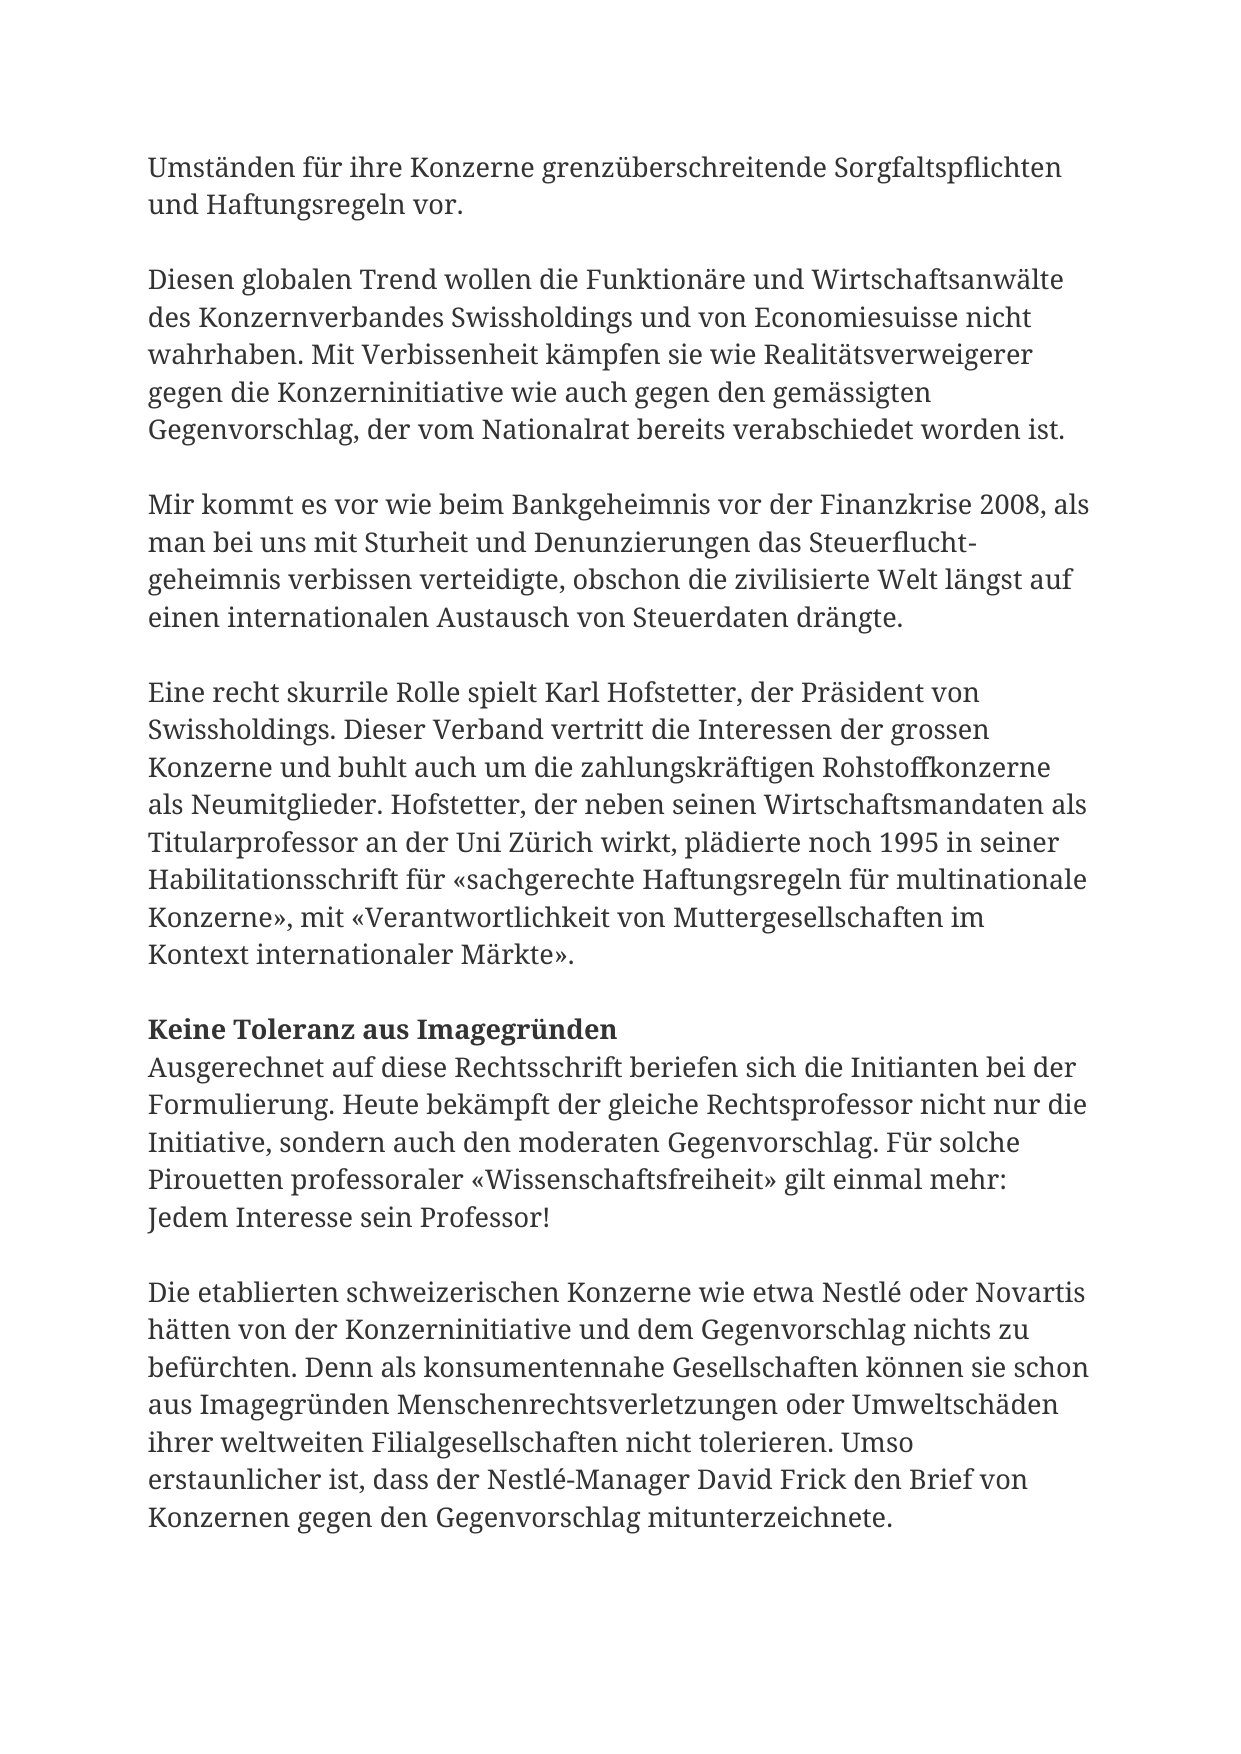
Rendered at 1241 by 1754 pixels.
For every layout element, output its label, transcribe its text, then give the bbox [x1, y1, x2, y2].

text Eine recht skurrile Rolle spielt Karl Hofstetter, der Präsident von Swissholdings. Dieser Verband vertritt die Interessen der grossen Konzerne und buhlt auch um die zahlungskräftigen Rohstoffkonzerne als Neumitglieder. Hofstetter, der neben seinen Wirtschaftsmandaten als Titularprofessor an der Uni Zürich wirkt, plädierte noch 1995 in seiner Habilitationsschrift für «sachgerechte Haftungsregeln für multinationale Konzerne», mit «Verantwortlichkeit von Muttergesellschaften im Kontext internationaler Märkte». [148, 673, 1093, 973]
text Mir kommt es vor wie beim Bankgeheimnis vor der Finanzkrise 2008, als man bei uns mit Sturheit und Denunzierungen das Steuerfluchtgeheimnis verbissen verteidigte, obschon die zivilisierte Welt längst auf einen internationalen Austausch von Steuerdaten drängte. [148, 485, 1093, 635]
text Keine Toleranz aus Imagegründen [148, 1010, 1093, 1048]
text Die etablierten schweizerischen Konzerne wie etwa Nestlé oder Novartis hätten von der Konzerninitiative und dem Gegenvorschlag nichts zu befürchten. Denn als konsumentennahe Gesellschaften können sie schon aus Imagegründen Menschenrechtsverletzungen oder Umweltschäden ihrer weltweiten Filialgesellschaften nicht tolerieren. Umso erstaunlicher ist, dass der Nestlé-Manager David Frick den Brief von Konzernen gegen den Gegenvorschlag mitunterzeichnete. [148, 1273, 1093, 1535]
text Diesen globalen Trend wollen die Funktionäre und Wirtschaftsanwälte des Konzernverbandes Swissholdings und von Economiesuisse nicht wahrhaben. Mit Verbissenheit kämpfen sie wie Realitätsverweigerer gegen die Konzerninitiative wie auch gegen den gemässigten Gegenvorschlag, der vom Nationalrat bereits verabschiedet worden ist. [148, 260, 1093, 448]
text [148, 148, 1093, 223]
text Ausgerechnet auf diese Rechtsschrift beriefen sich die Initianten bei der Formulierung. Heute bekämpft der gleiche Rechtsprofessor nicht nur die Initiative, sondern auch den moderaten Gegenvorschlag. Für solche Pirouetten professoraler «Wissenschaftsfreiheit» gilt einmal mehr: Jedem Interesse sein Professor! [148, 1048, 1093, 1235]
